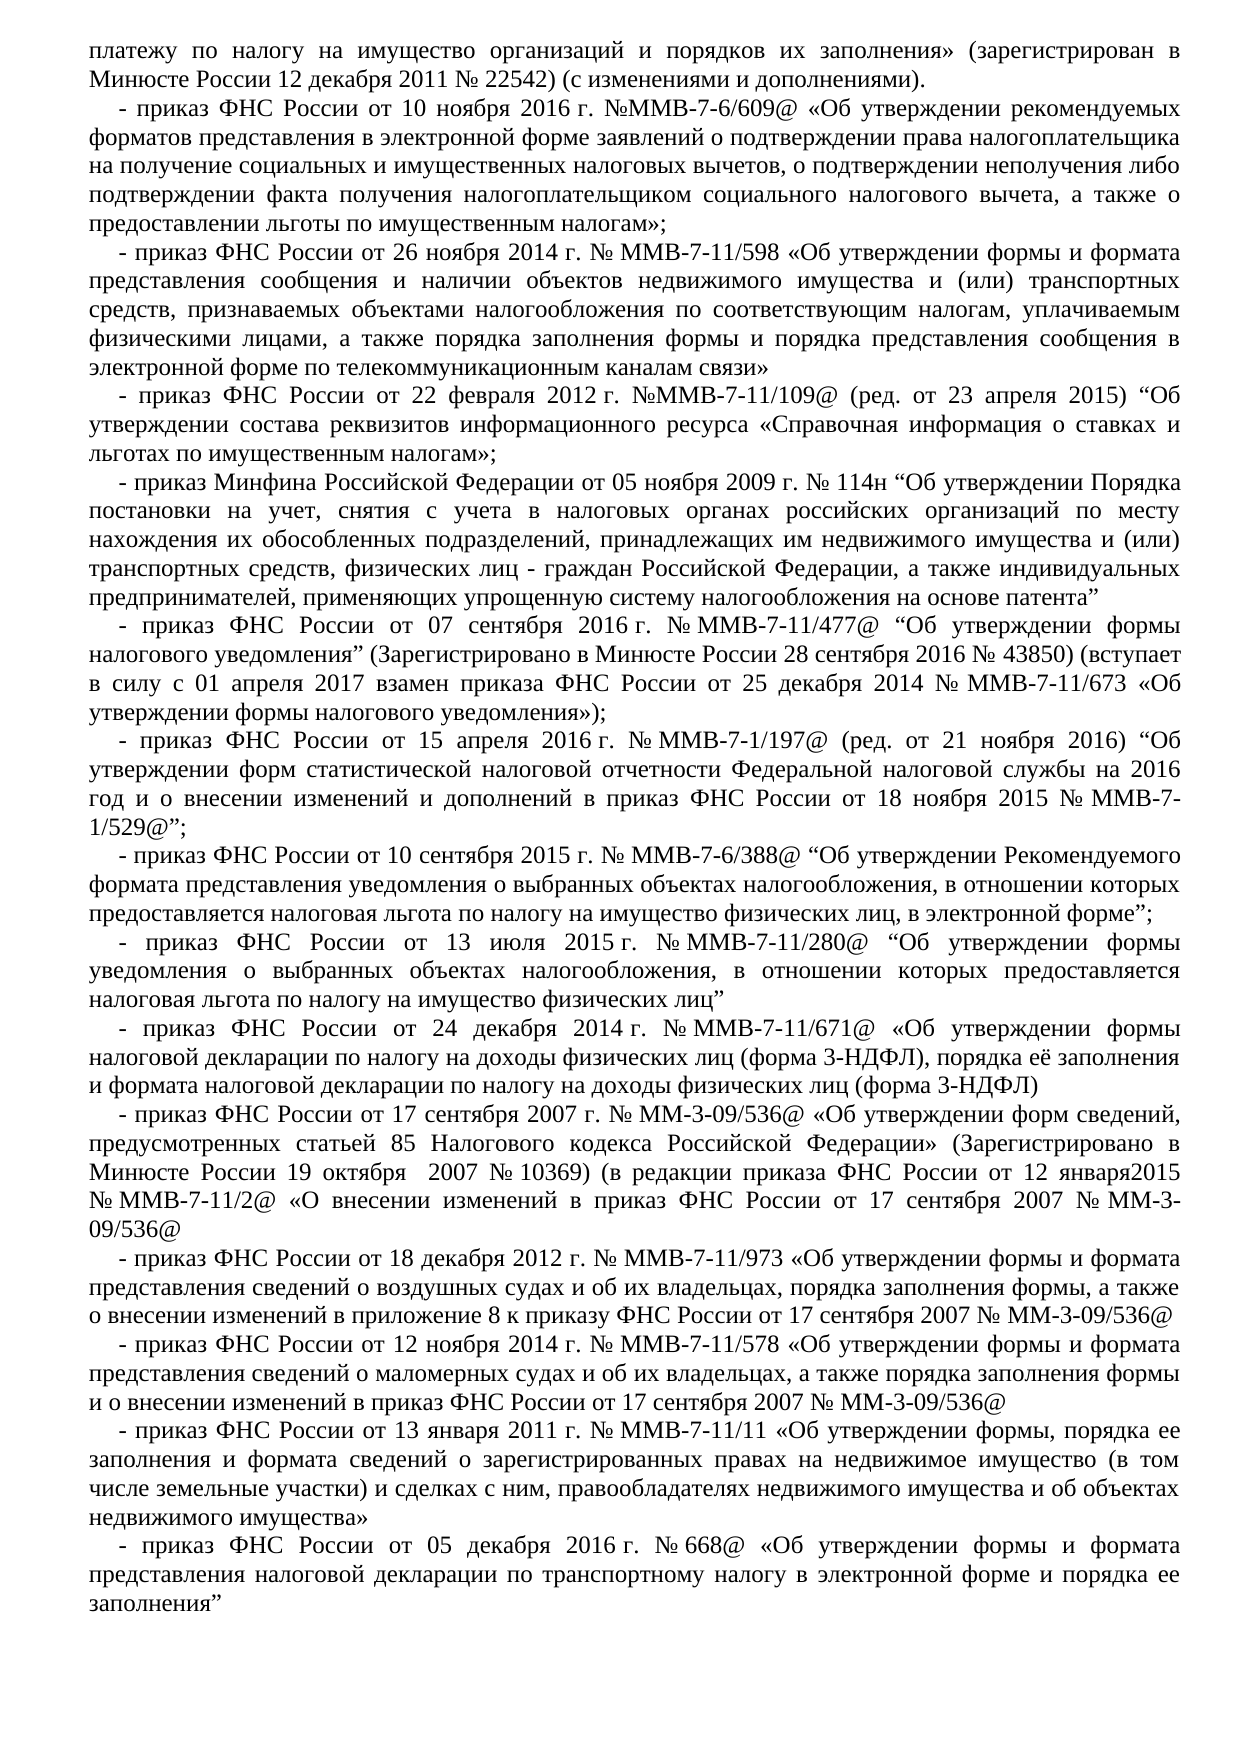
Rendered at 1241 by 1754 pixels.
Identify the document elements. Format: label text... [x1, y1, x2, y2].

text - приказ ФНС России от 24 декабря 2014 г. № ММВ-7-11/671@ «Об утверждении формы налоговой декларации по налогу на доходы физических лиц (форма 3-НДФЛ), порядка её заполнения и формата налоговой декларации по налогу на доходы физических лиц (форма 3-НДФЛ) [89, 1013, 1181, 1099]
text - приказ ФНС России от 07 сентября 2016 г. № ММВ-7-11/477@ “Об утверждении формы налогового уведомления” (Зарегистрировано в Минюсте России 28 сентября 2016 № 43850) (вступает в силу с 01 апреля 2017 взамен приказа ФНС России от 25 декабря 2014 № ММВ-7-11/673 «Об утверждении формы налогового уведомления»); [89, 610, 1181, 725]
text - приказ ФНС России от 10 ноября 2016 г. №ММВ-7-6/609@ «Об утверждении рекомендуемых форматов представления в электронной форме заявлений о подтверждении права налогоплательщика на получение социальных и имущественных налоговых вычетов, о подтверждении неполучения либо подтверждении факта получения налогоплательщиком социального налогового вычета, а также о предоставлении льготы по имущественным налогам»; [89, 93, 1181, 237]
text - приказ ФНС России от 18 декабря 2012 г. № ММВ-7-11/973 «Об утверждении формы и формата представления сведений о воздушных судах и об их владельцах, порядка заполнения формы, а также о внесении изменений в приложение 8 к приказу ФНС России от 17 сентября 2007 № ММ-3-09/536@ [89, 1243, 1181, 1329]
text - приказ ФНС России от 26 ноября 2014 г. № ММВ-7-11/598 «Об утверждении формы и формата представления сообщения и наличии объектов недвижимого имущества и (или) транспортных средств, признаваемых объектами налогообложения по соответствующим налогам, уплачиваемым физическими лицами, а также порядка заполнения формы и порядка представления сообщения в электронной форме по телекоммуникационным каналам связи» [89, 237, 1181, 380]
text - приказ ФНС России от 13 января 2011 г. № ММВ-7-11/11 «Об утверждении формы, порядка ее заполнения и формата сведений о зарегистрированных правах на недвижимое имущество (в том числе земельные участки) и сделках с ним, правообладателях недвижимого имущества и об объектах недвижимого имущества» [89, 1415, 1181, 1530]
text - приказ ФНС России от 15 апреля 2016 г. № ММВ-7-1/197@ (ред. от 21 ноября 2016) “Об утверждении форм статистической налоговой отчетности Федеральной налоговой службы на 2016 год и о внесении изменений и дополнений в приказ ФНС России от 18 ноября 2015 № ММВ-7-1/529@”; [89, 725, 1181, 840]
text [89, 35, 1181, 93]
text - приказ ФНС России от 22 февраля 2012 г. №ММВ-7-11/109@ (ред. от 23 апреля 2015) “Об утверждении состава реквизитов информационного ресурса «Справочная информация о ставках и льготах по имущественным налогам»; [89, 380, 1181, 467]
text - приказ ФНС России от 05 декабря 2016 г. № 668@ «Об утверждении формы и формата представления налоговой декларации по транспортному налогу в электронной форме и порядка ее заполнения” [89, 1530, 1181, 1617]
text - приказ ФНС России от 12 ноября 2014 г. № ММВ-7-11/578 «Об утверждении формы и формата представления сведений о маломерных судах и об их владельцах, а также порядка заполнения формы и о внесении изменений в приказ ФНС России от 17 сентября 2007 № ММ-3-09/536@ [89, 1329, 1181, 1415]
text - приказ ФНС России от 17 сентября 2007 г. № ММ-3-09/536@ «Об утверждении форм сведений, предусмотренных статьей 85 Налогового кодекса Российской Федерации» (Зарегистрировано в Минюсте России 19 октября 2007 № 10369) (в редакции приказа ФНС России от 12 января2015 № ММВ-7-11/2@ «О внесении изменений в приказ ФНС России от 17 сентября 2007 № ММ-3-09/536@ [89, 1099, 1181, 1243]
text - приказ ФНС России от 10 сентября 2015 г. № ММВ-7-6/388@ “Об утверждении Рекомендуемого формата представления уведомления о выбранных объектах налогообложения, в отношении которых предоставляется налоговая льгота по налогу на имущество физических лиц, в электронной форме”; [89, 840, 1181, 927]
text - приказ ФНС России от 13 июля 2015 г. № ММВ-7-11/280@ “Об утверждении формы уведомления о выбранных объектах налогообложения, в отношении которых предоставляется налоговая льгота по налогу на имущество физических лиц” [89, 927, 1181, 1013]
text - приказ Минфина Российской Федерации от 05 ноября 2009 г. № 114н “Об утверждении Порядка постановки на учет, снятия с учета в налоговых органах российских организаций по месту нахождения их обособленных подразделений, принадлежащих им недвижимого имущества и (или) транспортных средств, физических лиц - граждан Российской Федерации, а также индивидуальных предпринимателей, применяющих упрощенную систему налогообложения на основе патента” [89, 467, 1181, 610]
